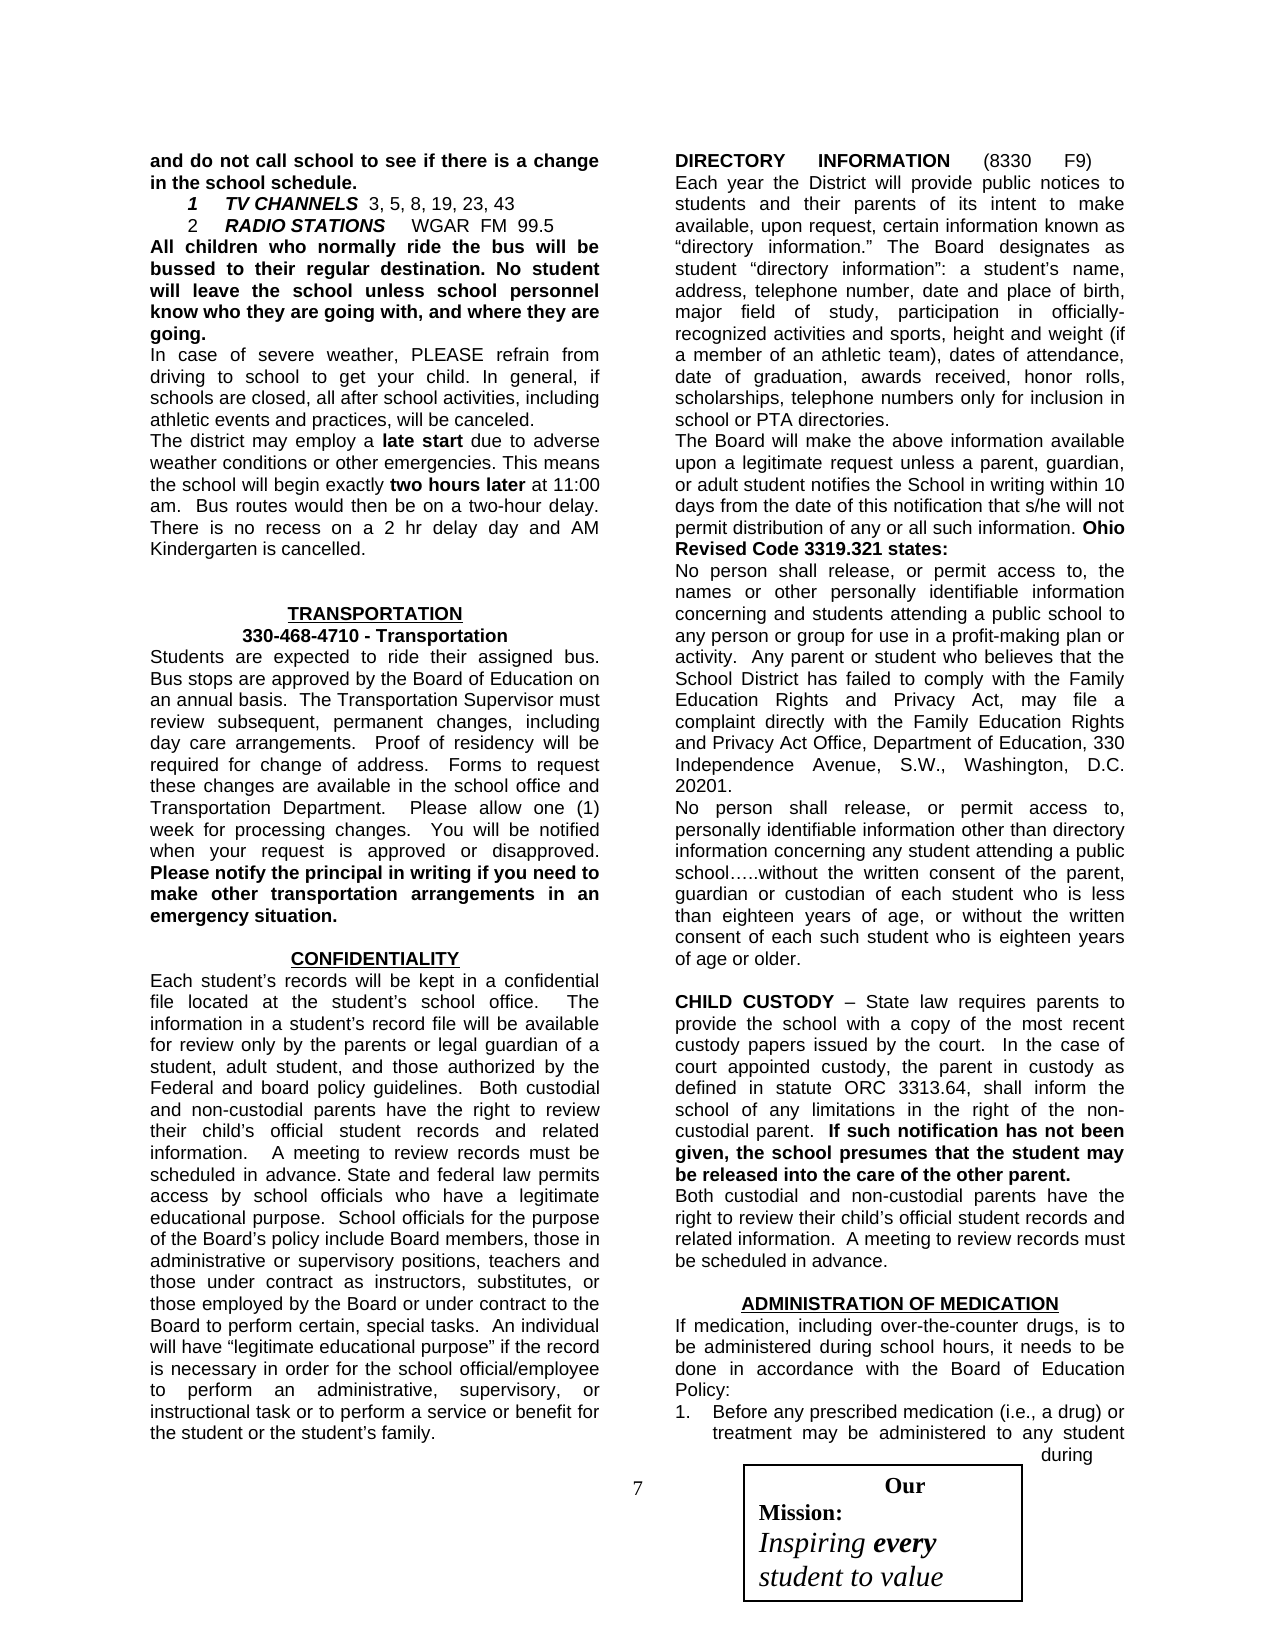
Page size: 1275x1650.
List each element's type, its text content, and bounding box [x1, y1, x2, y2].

text The district may employ a late start due to adverse weather conditions or other emergencies. This means the school will begin exactly two hours later at 11:00 am. Bus routes would then be on a two-hour delay. There is no recess on a 2 hr delay day and AM Kindergarten is cancelled. [150, 430, 600, 560]
text No person shall release, or permit access to, personally identifiable information other than directory information concerning any student attending a public school…..without the written consent of the parent, guardian or custodian of each student who is less than eighteen years of age, or without the written consent of each such student who is eighteen years of age or older. [675, 797, 1125, 969]
text All children who normally ride the bus will be bussed to their regular destination. No student will leave the school unless school personnel know who they are going with, and where they are going. [150, 236, 600, 344]
text Students are expected to ride their assigned bus. Bus stops are approved by the Board of Education on an annual basis. The Transportation Supervisor must review subsequent, permanent changes, including day care arrangements. Proof of residency will be required for change of address. Forms to request these changes are available in the school office and Transportation Department. Please allow one (1) week for processing changes. You will be notified when your request is approved or disapproved. Please notify the principal in writing if you need to make other transportation arrangements in an emergency situation. [150, 646, 600, 926]
text Each student’s records will be kept in a confidential file located at the student’s school office. The information in a student’s record file will be available for review only by the parents or legal guardian of a student, adult student, and those authorized by the Federal and board policy guidelines. Both custodial and non-custodial parents have the right to review their child’s official student records and related information. A meeting to review records must be scheduled in advance. State and federal law permits access by school officials who have a legitimate educational purpose. School officials for the purpose of the Board’s policy include Board members, those in administrative or supervisory positions, teachers and those under contract as instructors, substitutes, or those employed by the Board or under contract to the Board to perform certain, special tasks. An individual will have “legitimate educational purpose” if the record is necessary in order for the school official/employee to perform an administrative, supervisory, or instructional task or to perform a service or benefit for the student or the student’s family. [150, 969, 600, 1444]
text 330-468-4710 - Transportation [150, 624, 600, 646]
text DIRECTORY INFORMATION (8330 F9) Each year the District will provide public notices to students and their parents of its intent to make available, upon request, certain information known as “directory information.” The Board designates as student “directory information”: a student’s name, address, telephone number, date and place of birth, major field of study, participation in officially-recognized activities and sports, height and weight (if a member of an athletic team), dates of attendance, date of graduation, awards received, honor rolls, scholarships, telephone numbers only for inclusion in school or PTA directories. The Board will make the above information available upon a legitimate request unless a parent, guardian, or adult student notifies the School in writing within 10 days from the date of this notification that s/he will not permit distribution of any or all such information. Ohio Revised Code 3319.321 states: [675, 150, 1125, 560]
text TRANSPORTATION [150, 603, 600, 624]
text If medication, including over-the-counter drugs, is to be administered during school hours, it needs to be done in accordance with the Board of Education Policy: [675, 1314, 1125, 1401]
text ADMINISTRATION OF MEDICATION [675, 1293, 1125, 1314]
text In case of severe weather, PLEASE refrain from driving to school to get your child. In general, if schools are closed, all after school activities, including athletic events and practices, will be canceled. [150, 344, 600, 430]
list TV CHANNELS 3, 5, 8, 19, 23, 43 [187, 193, 600, 215]
text Both custodial and non-custodial parents have the right to review their child’s official student records and related information. A meeting to review records must be scheduled in advance. [675, 1185, 1125, 1271]
text CONFIDENTIALITY [150, 948, 600, 969]
text No person shall release, or permit access to, the names or other personally identifiable information concerning and students attending a public school to any person or group for use in a profit-making plan or activity. Any parent or student who believes that the School District has failed to comply with the Family Education Rights and Privacy Act, may file a complaint directly with the Family Education Rights and Privacy Act Office, Department of Education, 330 Independence Avenue, S.W., Washington, D.C. 20201. [675, 560, 1125, 797]
text CHILD CUSTODY – State law requires parents to provide the school with a copy of the most recent custody papers issued by the court. In the case of court appointed custody, the parent in custody as defined in statute ORC 3313.64, shall inform the school of any limitations in the right of the non-custodial parent. If such notification has not been given, the school presumes that the student may be released into the care of the other parent. [675, 991, 1125, 1185]
list RADIO STATIONS WGAR FM 99.5 [187, 215, 600, 236]
